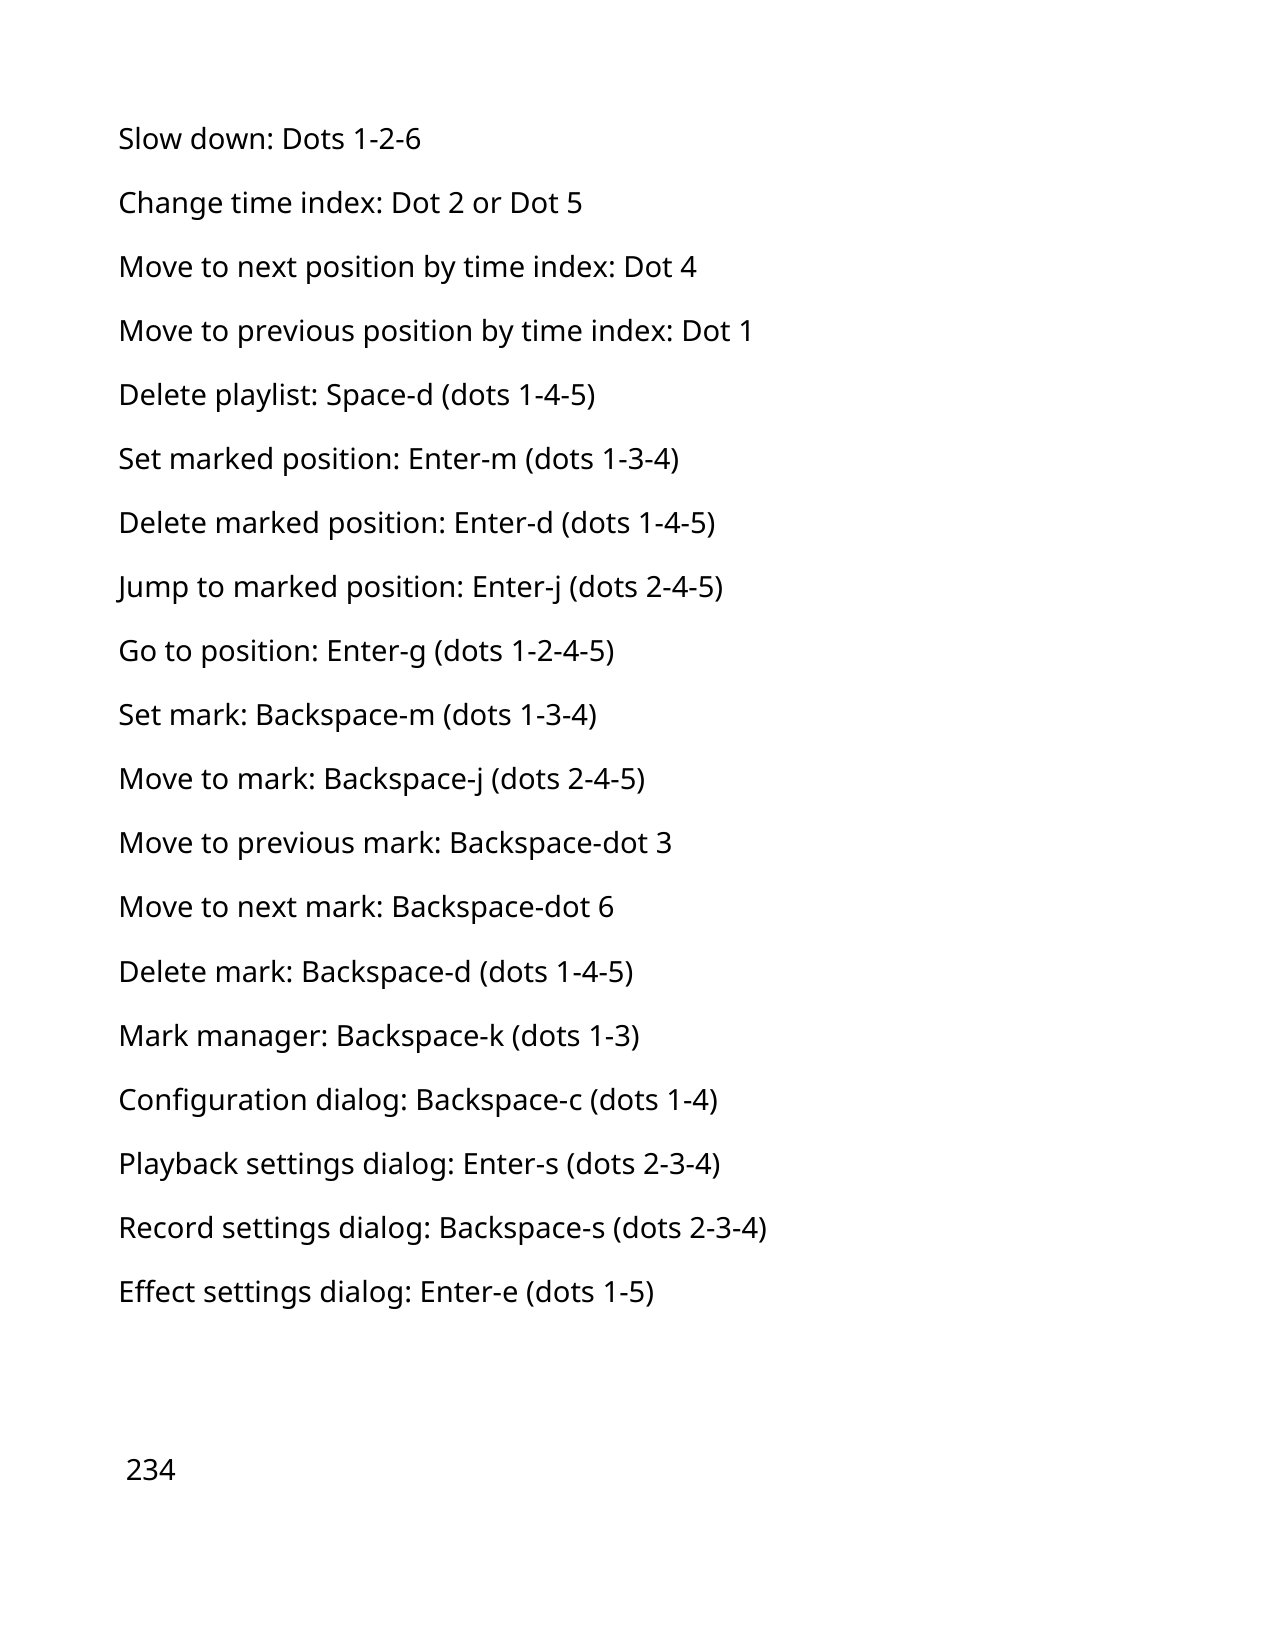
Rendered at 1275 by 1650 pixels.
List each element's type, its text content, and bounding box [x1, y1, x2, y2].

text Move to previous mark: Backspace-dot 3 [118, 823, 1157, 862]
text Set mark: Backspace-m (dots 1-3-4) [118, 694, 1157, 734]
text Slow down: Dots 1-2-6 [118, 118, 1157, 158]
text Playback settings dialog: Enter-s (dots 2-3-4) [118, 1143, 1157, 1183]
text Mark manager: Backspace-k (dots 1-3) [118, 1015, 1157, 1054]
text Move to next mark: Backspace-dot 6 [118, 887, 1157, 926]
text Delete mark: Backspace-d (dots 1-4-5) [118, 951, 1157, 991]
text Record settings dialog: Backspace-s (dots 2-3-4) [118, 1207, 1157, 1247]
text Configuration dialog: Backspace-c (dots 1-4) [118, 1079, 1157, 1119]
text Change time index: Dot 2 or Dot 5 [118, 182, 1157, 222]
text Delete playlist: Space-d (dots 1-4-5) [118, 374, 1157, 414]
text Set marked position: Enter-m (dots 1-3-4) [118, 438, 1157, 478]
text Effect settings dialog: Enter-e (dots 1-5) [118, 1271, 1157, 1311]
text Go to position: Enter-g (dots 1-2-4-5) [118, 631, 1157, 670]
text Jump to marked position: Enter-j (dots 2-4-5) [118, 566, 1157, 606]
text Delete marked position: Enter-d (dots 1-4-5) [118, 502, 1157, 542]
text Move to previous position by time index: Dot 1 [118, 310, 1157, 350]
text Move to next position by time index: Dot 4 [118, 246, 1157, 286]
text Move to mark: Backspace-j (dots 2-4-5) [118, 759, 1157, 798]
